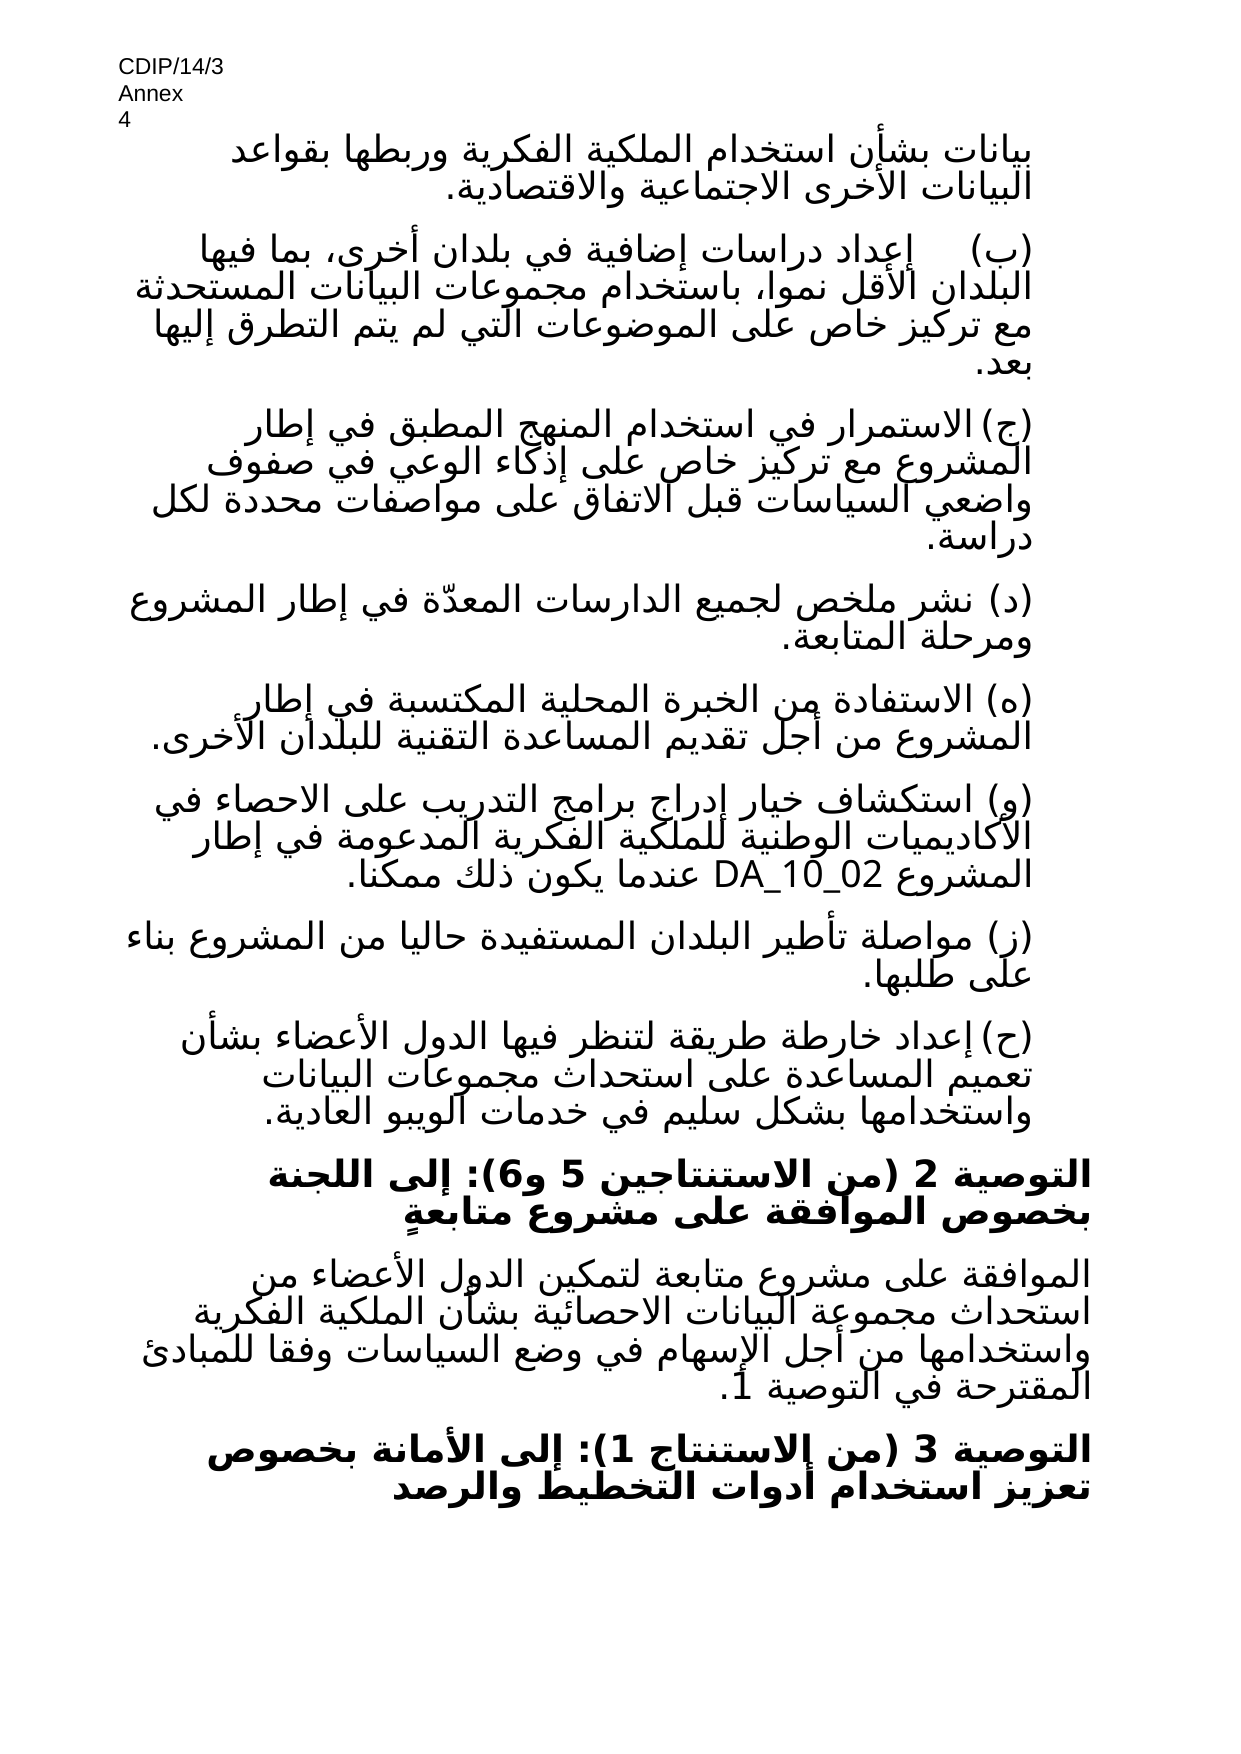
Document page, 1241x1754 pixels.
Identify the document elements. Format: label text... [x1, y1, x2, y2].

text (ب) إعداد دراسات إضافية في بلدان أخرى، بما فيها البلدان الأقل نموا، باستخدام مجموعات البيانات المستحدثة مع تركيز خاص على الموضوعات التي لم يتم التطرق إليها بعد. [118, 232, 1033, 382]
text (ه) الاستفادة من الخبرة المحلية المكتسبة في إطار المشروع من أجل تقديم المساعدة التقنية للبلدان الأخرى. [118, 682, 1033, 757]
text (ح) إعداد خارطة طريقة لتنظر فيها الدول الأعضاء بشأن تعميم المساعدة على استحداث مجموعات البيانات واستخدامها بشكل سليم في خدمات الويبو العادية. [118, 1020, 1033, 1132]
text (د) نشر ملخص لجميع الدارسات المعدّة في إطار المشروع ومرحلة المتابعة. [118, 582, 1033, 657]
text (ز) مواصلة تأطير البلدان المستفيدة حاليا من المشروع بناء على طلبها. [118, 920, 1033, 995]
text (ج) الاستمرار في استخدام المنهج المطبق في إطار المشروع مع تركيز خاص على إذكاء الوعي في صفوف واضعي السياسات قبل الاتفاق على مواصفات محددة لكل دراسة. [118, 407, 1033, 557]
text التوصية 2 (من الاستنتاجين 5 و6): إلى اللجنة بخصوص الموافقة على مشروع متابعةٍ [118, 1157, 1092, 1232]
text التوصية 3 (من الاستنتاج 1): إلى الأمانة بخصوص تعزيز استخدام أدوات التخطيط والرصد [118, 1432, 1092, 1507]
text الموافقة على مشروع متابعة لتمكين الدول الأعضاء من استحداث مجموعة البيانات الاحصائية بشأن الملكية الفكرية واستخدامها من أجل الإسهام في وضع السياسات وفقا للمبادئ المقترحة في التوصية 1. [118, 1257, 1092, 1407]
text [118, 132, 1033, 207]
text (و) استكشاف خيار إدراج برامج التدريب على الاحصاء في الأكاديميات الوطنية للملكية الفكرية المدعومة في إطار المشروع DA_10_02 عندما يكون ذلك ممكنا. [118, 782, 1033, 895]
